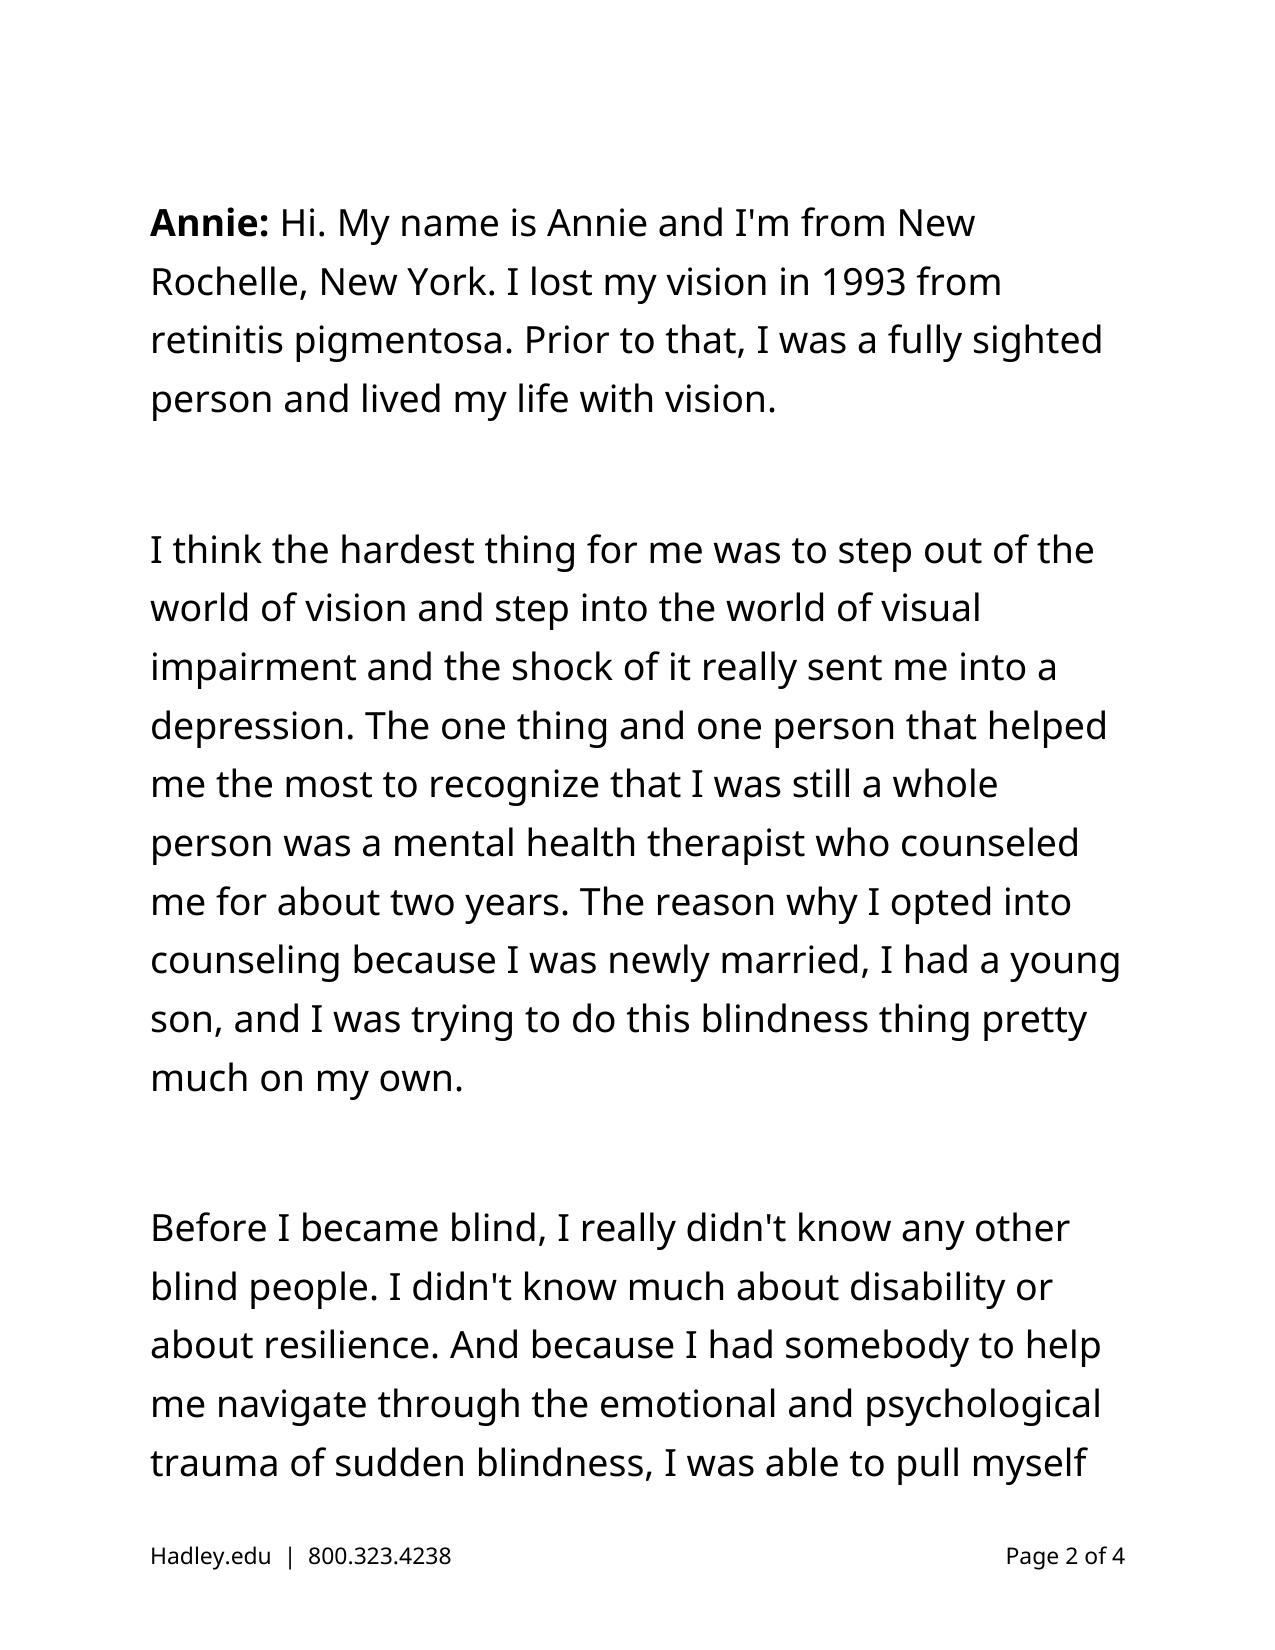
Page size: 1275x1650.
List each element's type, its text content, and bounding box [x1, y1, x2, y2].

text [150, 1201, 1125, 1487]
text I think the hardest thing for me was to step out of the world of vision and step into the world of visual impairment and the shock of it really sent me into a depression. The one thing and one person that helped me the most to recognize that I was still a whole person was a mental health therapist who counseled me for about two years. The reason why I opted into counseling because I was newly married, I had a young son, and I was trying to do this blindness thing pretty much on my own. [150, 523, 1125, 1102]
text Annie: Hi. My name is Annie and I'm from New Rochelle, New York. I lost my vision in 1993 from retinitis pigmentosa. Prior to that, I was a fully sighted person and lived my life with vision. [150, 196, 1125, 423]
